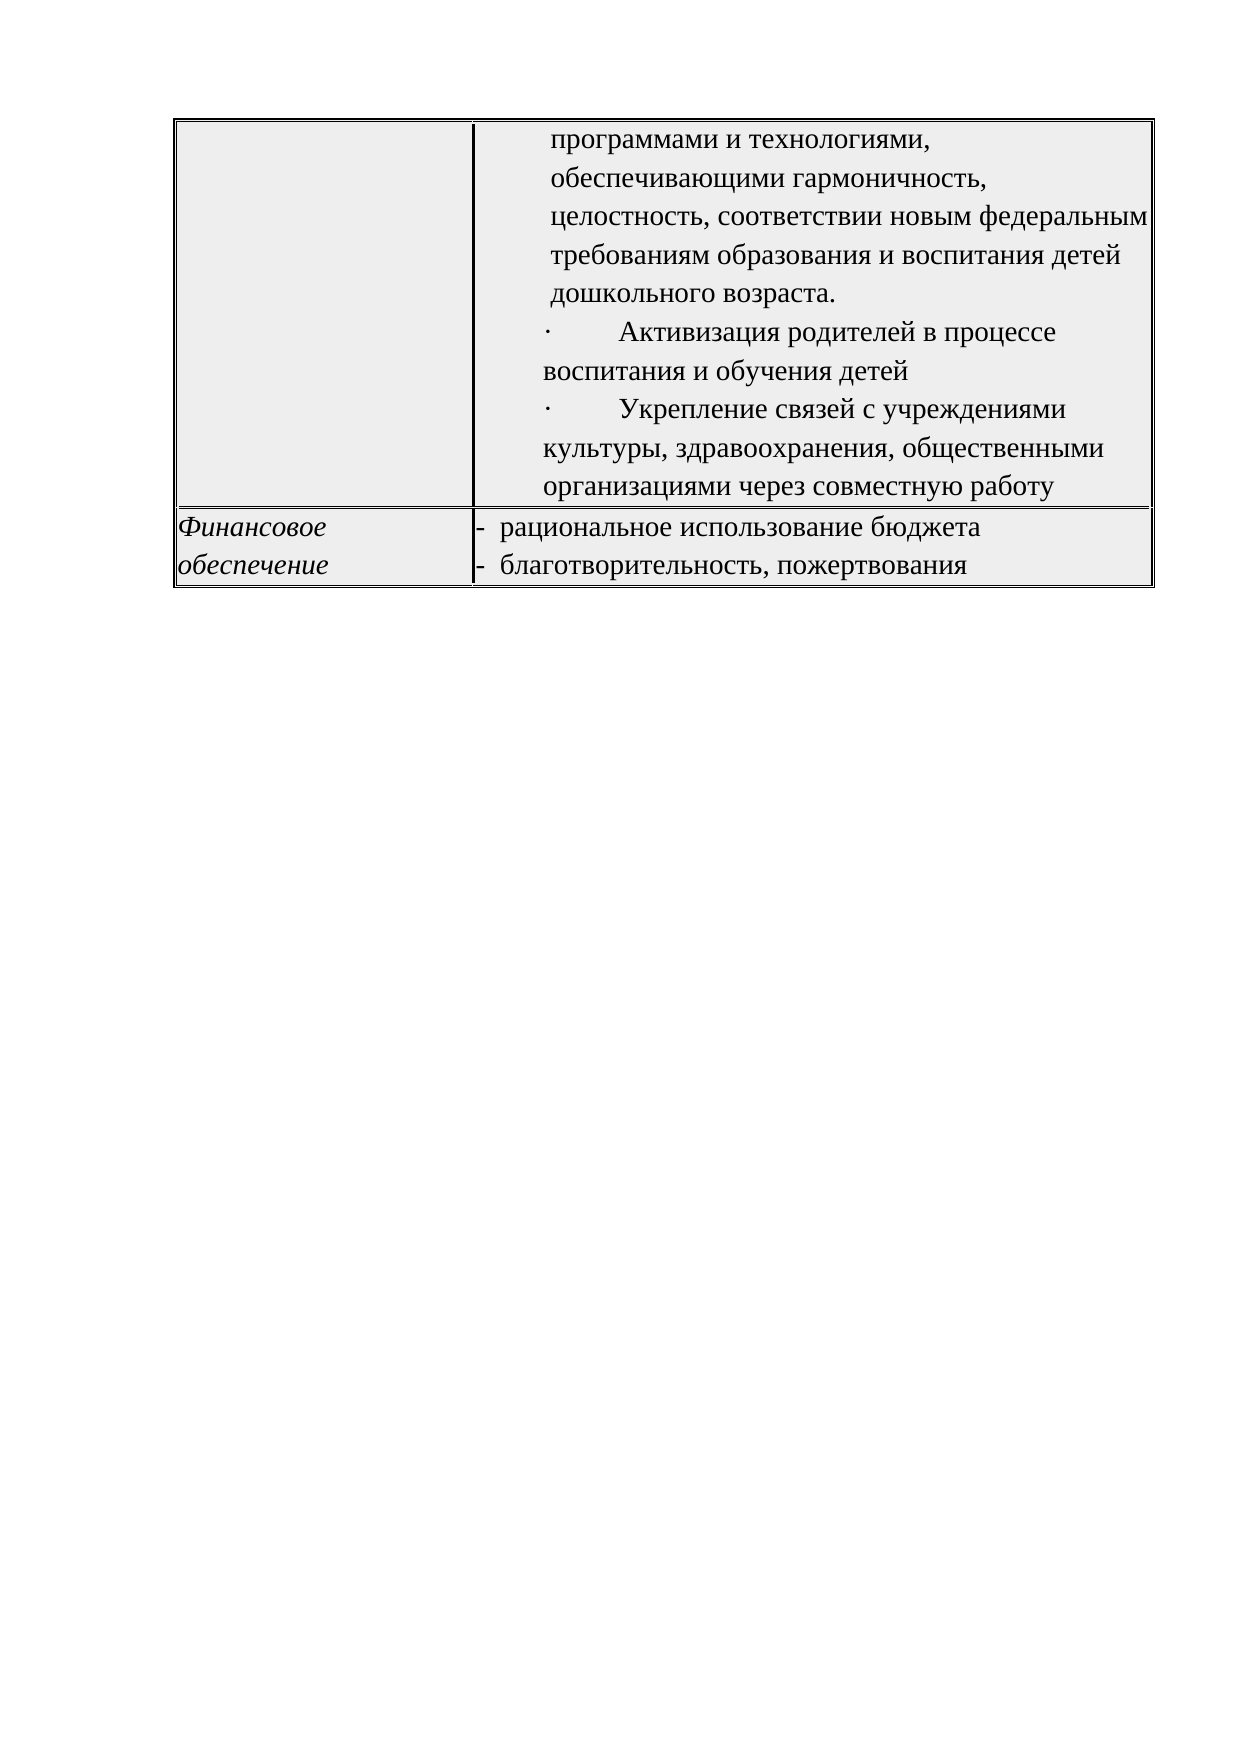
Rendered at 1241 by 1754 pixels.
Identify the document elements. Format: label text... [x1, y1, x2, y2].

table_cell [177, 120, 473, 506]
table_cell - рациональное использование бюджета - благотворительность, пожертвования [473, 506, 1153, 585]
table_cell Финансовое обеспечение [175, 506, 473, 585]
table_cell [473, 122, 1151, 506]
